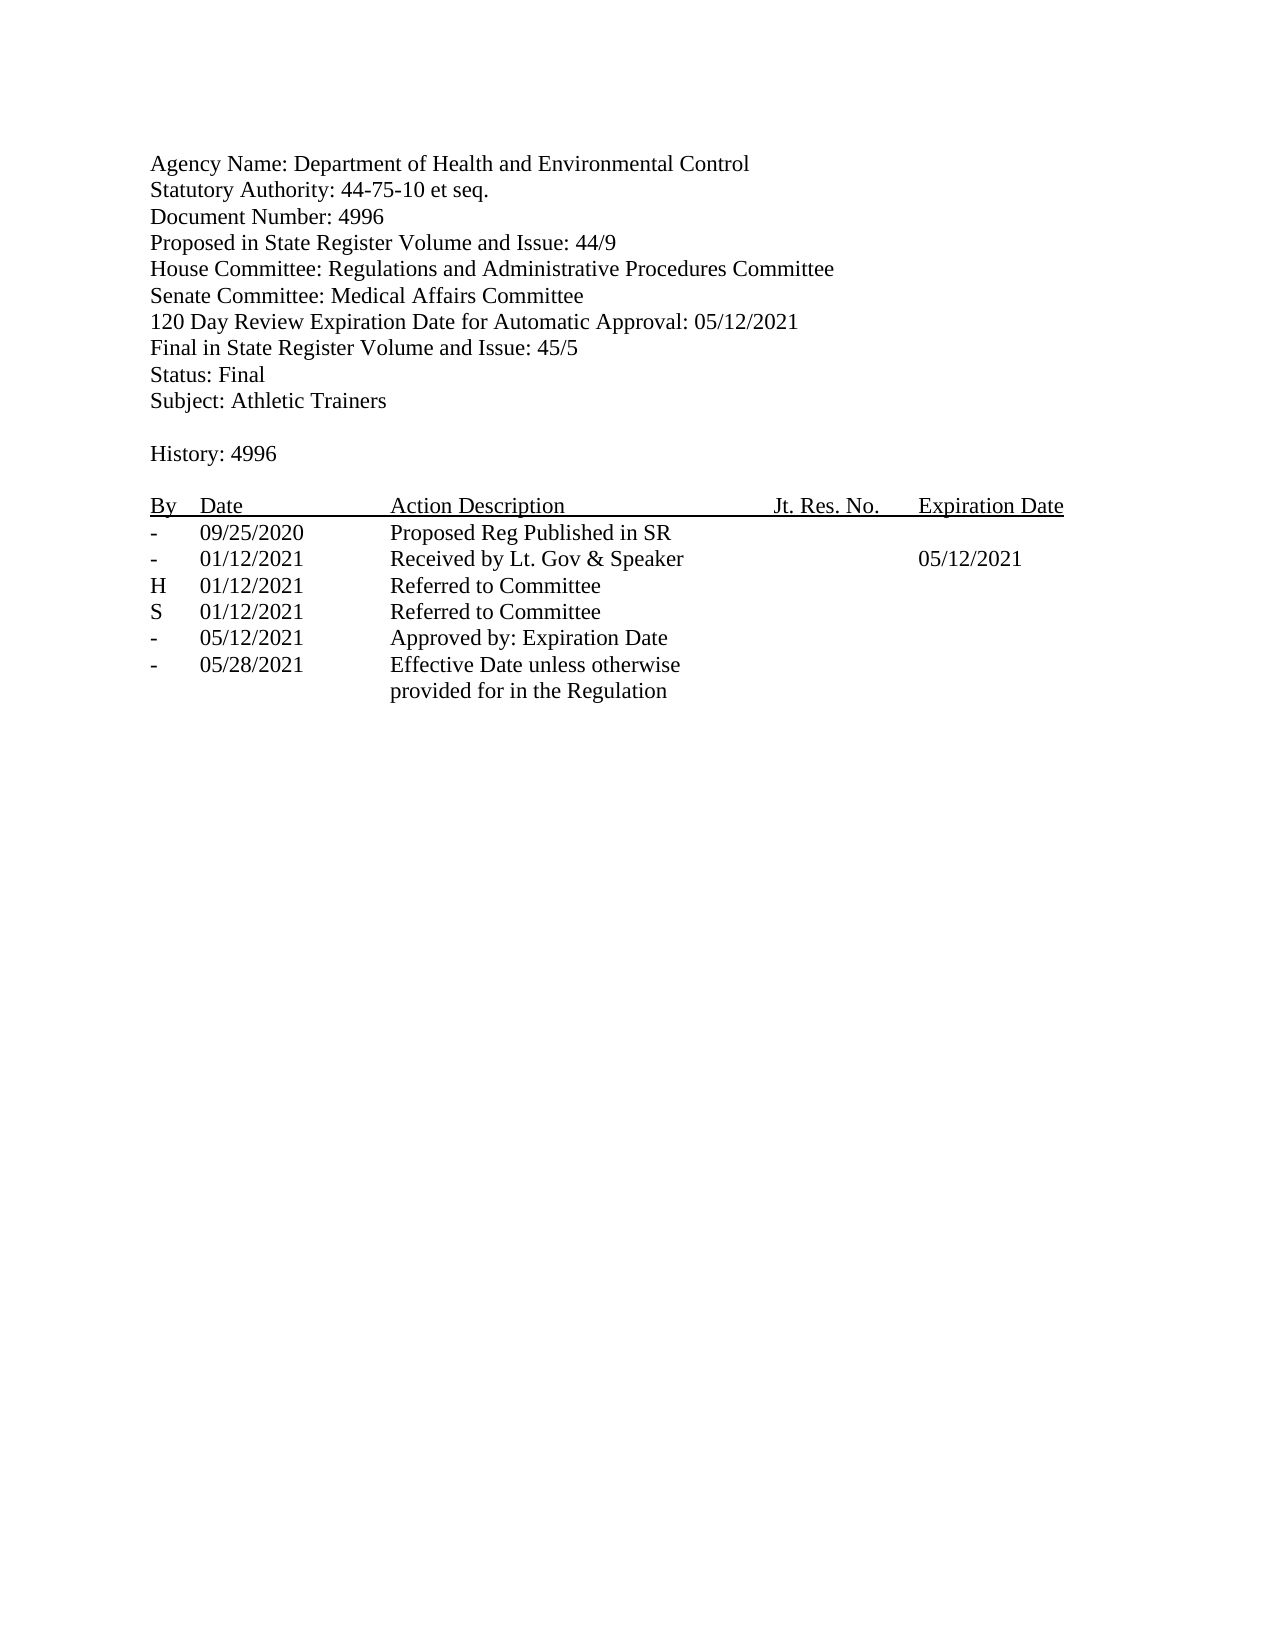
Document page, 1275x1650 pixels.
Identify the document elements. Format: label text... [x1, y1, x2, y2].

text - 05/12/2021 Approved by: Expiration Date [150, 624, 1125, 651]
text Agency Name: Department of Health and Environmental Control [150, 150, 1125, 176]
text H 01/12/2021 Referred to Committee [150, 572, 1125, 598]
text - 01/12/2021 Received by Lt. Gov & Speaker 05/12/2021 [150, 545, 1125, 572]
text Statutory Authority: 44-75-10 et seq. [150, 176, 1125, 203]
text Subject: Athletic Trainers [150, 387, 1125, 413]
text Proposed in State Register Volume and Issue: 44/9 [150, 229, 1125, 255]
text By Date Action Description Jt. Res. No. Expiration Date [150, 493, 1125, 519]
text Final in State Register Volume and Issue: 45/5 [150, 334, 1125, 361]
text Document Number: 4996 [150, 203, 1125, 229]
text Status: Final [150, 361, 1125, 387]
text 120 Day Review Expiration Date for Automatic Approval: 05/12/2021 [150, 308, 1125, 334]
text History: 4996 [150, 440, 1125, 466]
text Senate Committee: Medical Affairs Committee [150, 282, 1125, 308]
text - 05/28/2021 Effective Date unless otherwise [150, 651, 1125, 677]
text - 09/25/2020 Proposed Reg Published in SR [150, 519, 1125, 545]
text House Committee: Regulations and Administrative Procedures Committee [150, 255, 1125, 282]
text provided for in the Regulation [150, 677, 1125, 703]
text S 01/12/2021 Referred to Committee [150, 598, 1125, 624]
